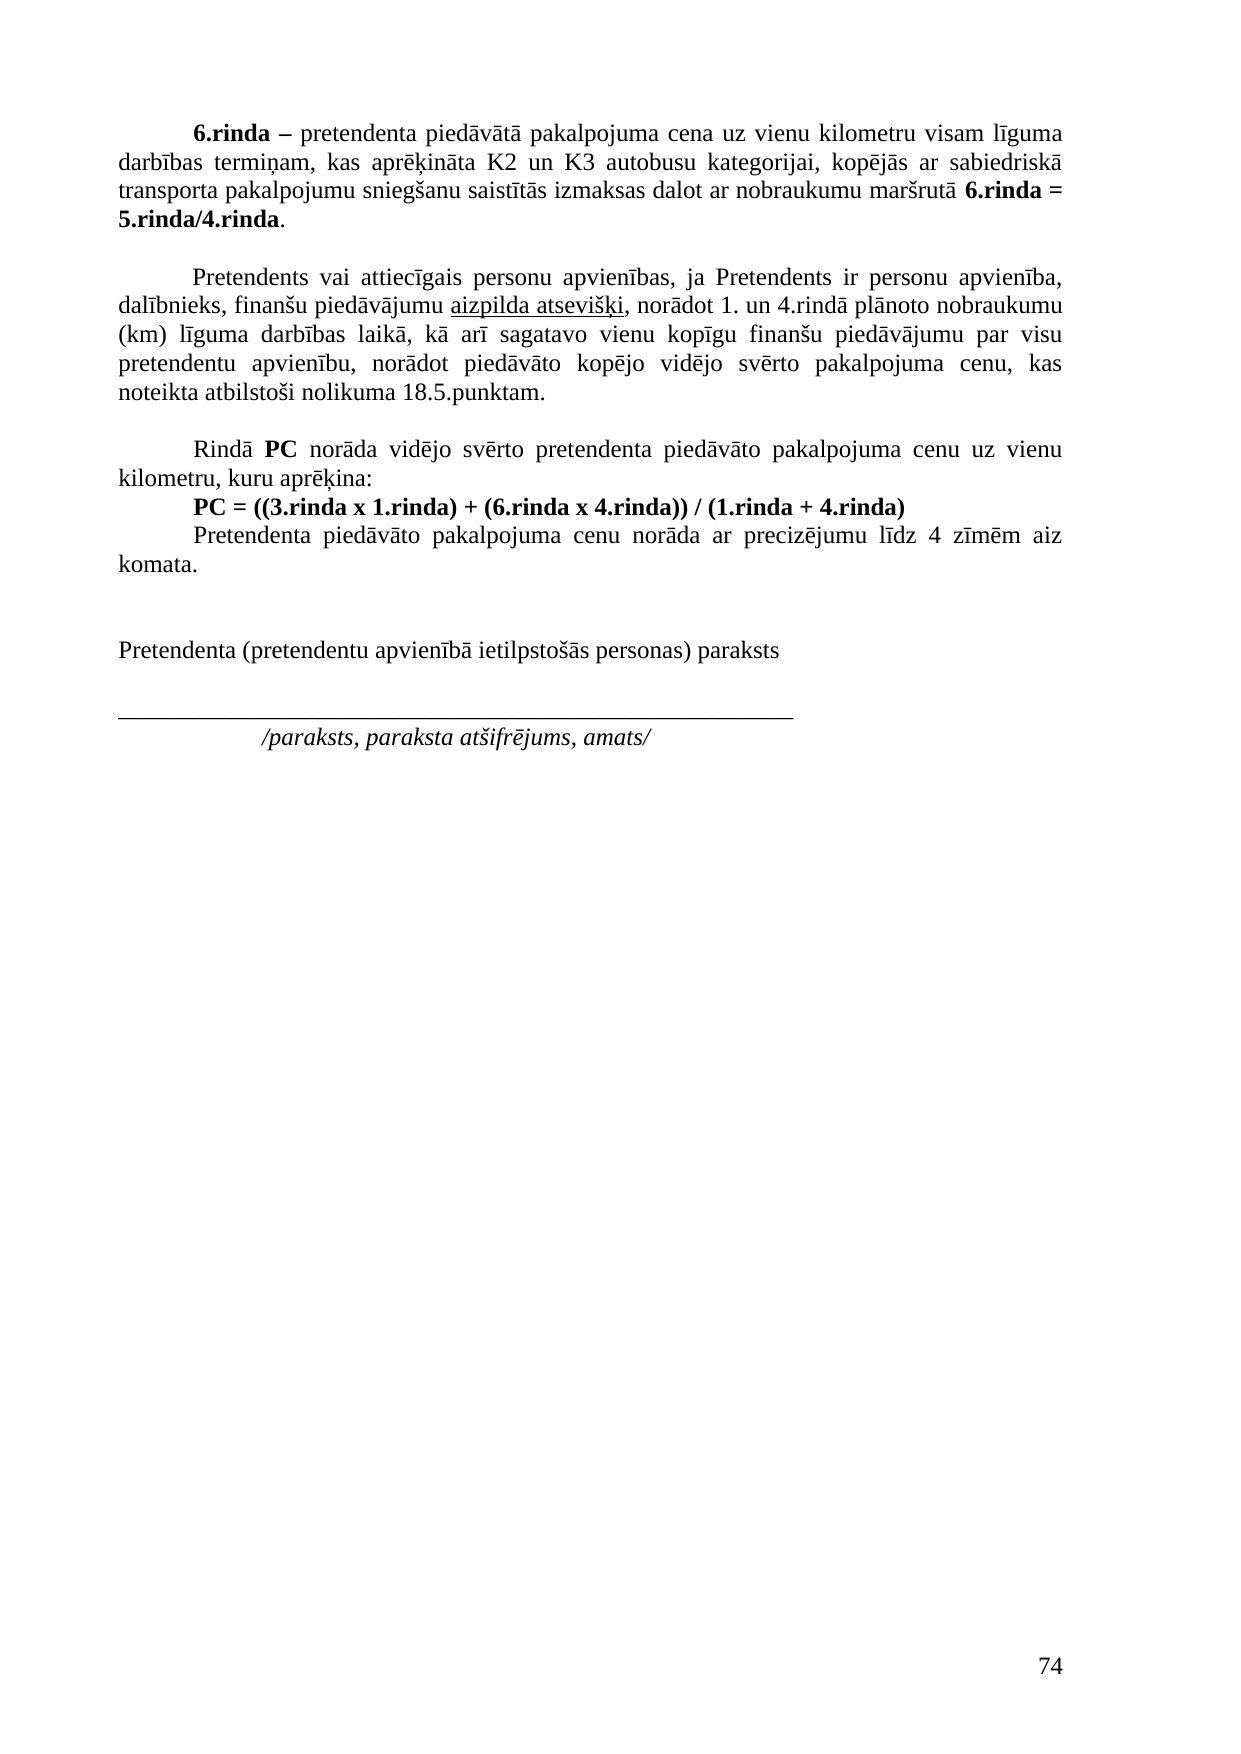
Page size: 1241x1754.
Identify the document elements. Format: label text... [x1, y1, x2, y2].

text Pretendenta (pretendentu apvienībā ietilpstošās personas) paraksts [118, 636, 1063, 664]
text 6.rinda – pretendenta piedāvātā pakalpojuma cena uz vienu kilometru visam līguma darbības termiņam, kas aprēķināta K2 un K3 autobusu kategorijai, kopējās ar sabiedriskā transporta pakalpojumu sniegšanu saistītās izmaksas dalot ar nobraukumu maršrutā 6.rinda = 5.rinda/4.rinda. [118, 118, 1063, 233]
text PC = ((3.rinda x 1.rinda) + (6.rinda x 4.rinda)) / (1.rinda + 4.rinda) [118, 492, 1063, 521]
text Pretendents vai attiecīgais personu apvienības, ja Pretendents ir personu apvienība, dalībnieks, finanšu piedāvājumu aizpilda atsevišķi, norādot 1. un 4.rindā plānoto nobraukumu (km) līguma darbības laikā, kā arī sagatavo vienu kopīgu finanšu piedāvājumu par visu pretendentu apvienību, norādot piedāvāto kopējo vidējo svērto pakalpojuma cenu, kas noteikta atbilstoši nolikuma 18.5.punktam. [118, 262, 1063, 406]
text ______________________________________________________ [118, 693, 1063, 722]
text Rindā PC norāda vidējo svērto pretendenta piedāvāto pakalpojuma cenu uz vienu kilometru, kuru aprēķina: [118, 434, 1063, 492]
text Pretendenta piedāvāto pakalpojuma cenu norāda ar precizējumu līdz 4 zīmēm aiz komata. [118, 521, 1063, 578]
text /paraksts, paraksta atšifrējums, amats/ [118, 722, 1063, 751]
